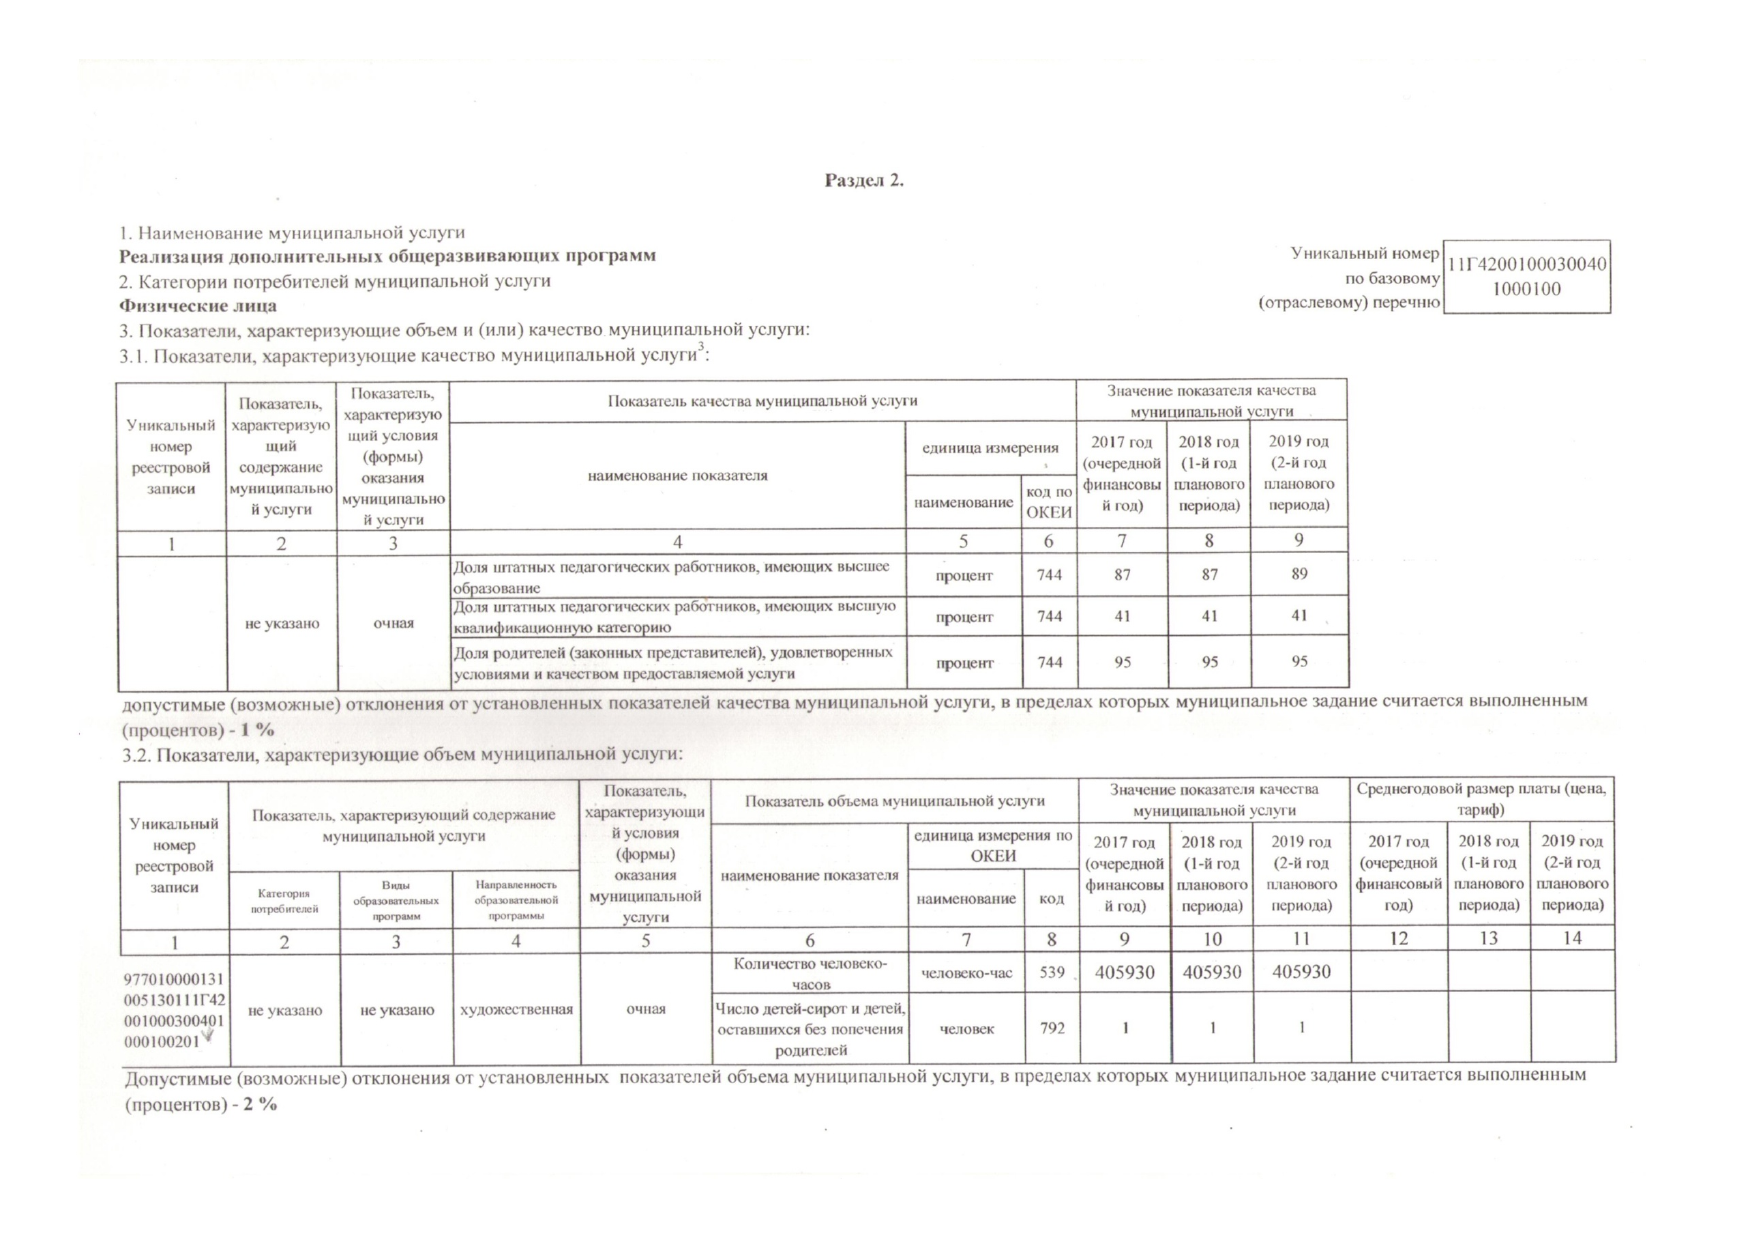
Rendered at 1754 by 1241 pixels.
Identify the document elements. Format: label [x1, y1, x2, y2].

picture [59, 59, 1646, 1179]
